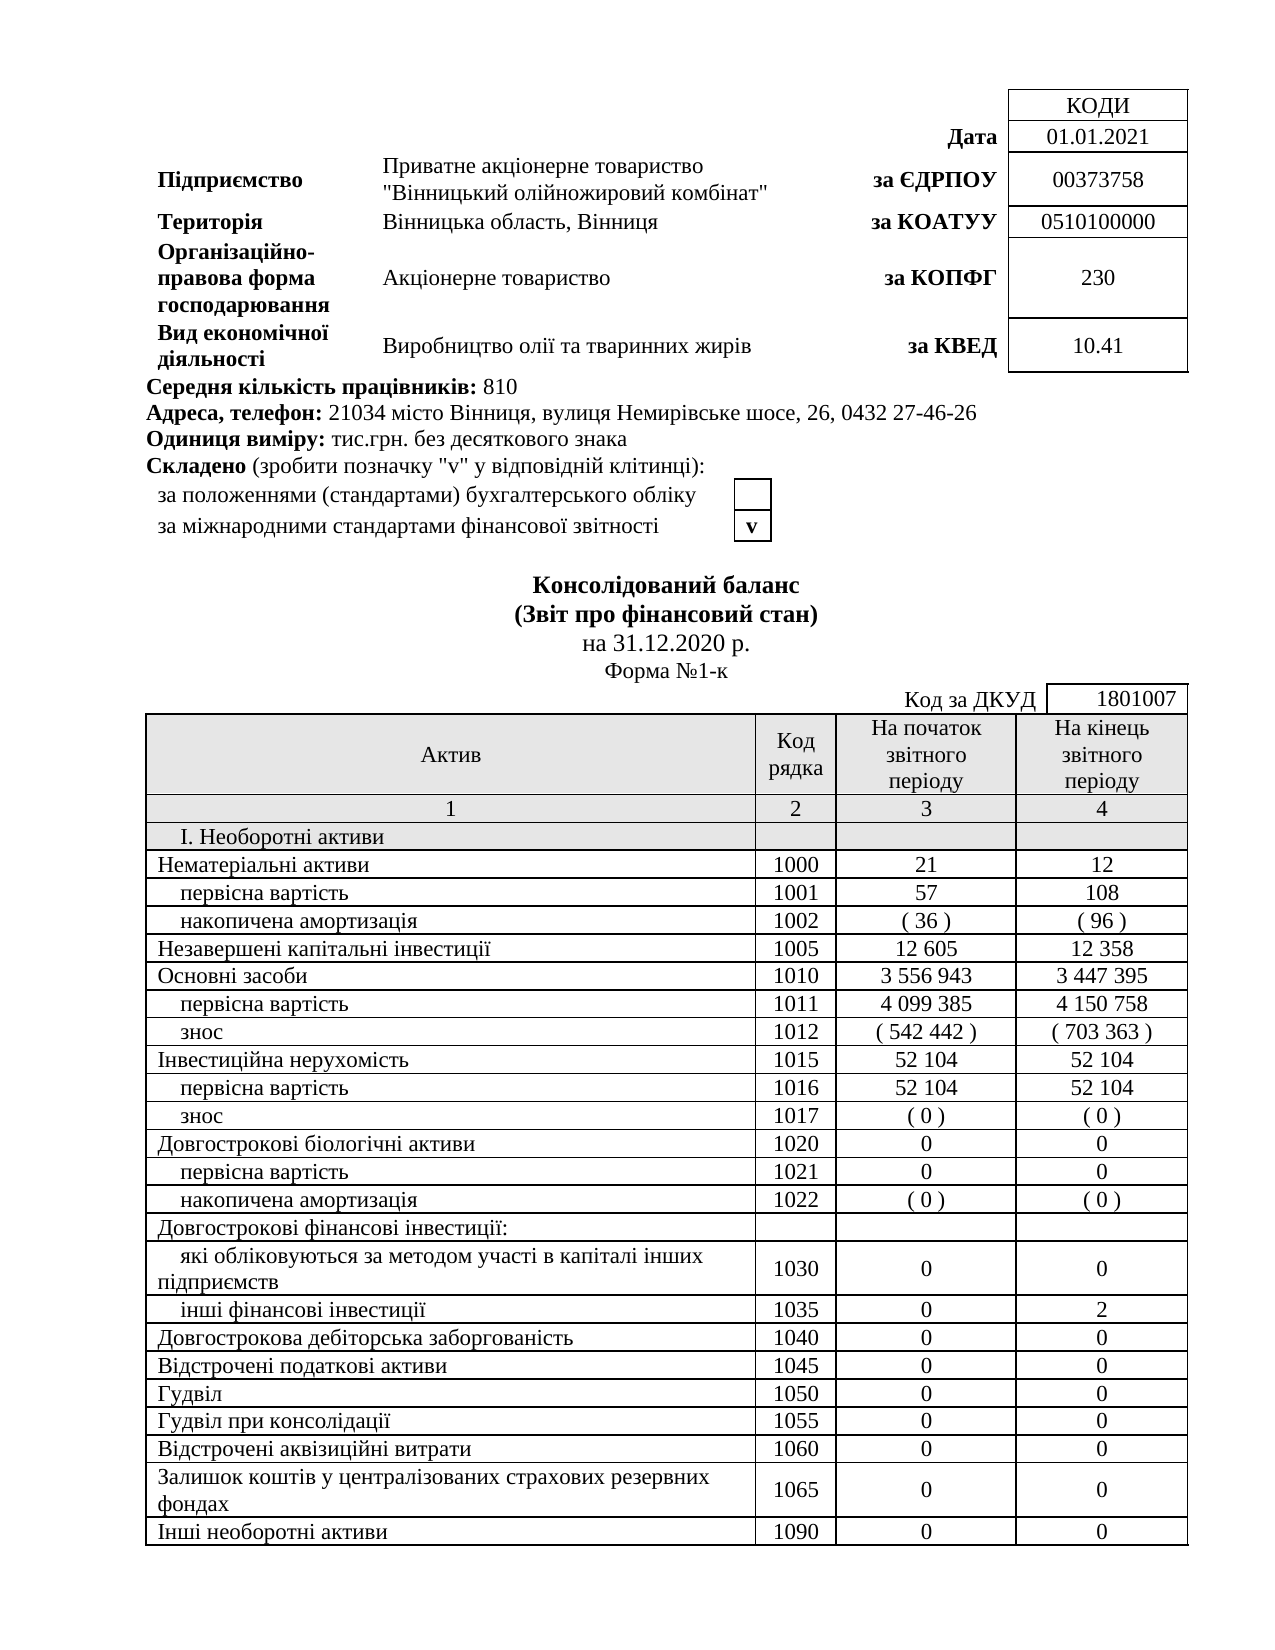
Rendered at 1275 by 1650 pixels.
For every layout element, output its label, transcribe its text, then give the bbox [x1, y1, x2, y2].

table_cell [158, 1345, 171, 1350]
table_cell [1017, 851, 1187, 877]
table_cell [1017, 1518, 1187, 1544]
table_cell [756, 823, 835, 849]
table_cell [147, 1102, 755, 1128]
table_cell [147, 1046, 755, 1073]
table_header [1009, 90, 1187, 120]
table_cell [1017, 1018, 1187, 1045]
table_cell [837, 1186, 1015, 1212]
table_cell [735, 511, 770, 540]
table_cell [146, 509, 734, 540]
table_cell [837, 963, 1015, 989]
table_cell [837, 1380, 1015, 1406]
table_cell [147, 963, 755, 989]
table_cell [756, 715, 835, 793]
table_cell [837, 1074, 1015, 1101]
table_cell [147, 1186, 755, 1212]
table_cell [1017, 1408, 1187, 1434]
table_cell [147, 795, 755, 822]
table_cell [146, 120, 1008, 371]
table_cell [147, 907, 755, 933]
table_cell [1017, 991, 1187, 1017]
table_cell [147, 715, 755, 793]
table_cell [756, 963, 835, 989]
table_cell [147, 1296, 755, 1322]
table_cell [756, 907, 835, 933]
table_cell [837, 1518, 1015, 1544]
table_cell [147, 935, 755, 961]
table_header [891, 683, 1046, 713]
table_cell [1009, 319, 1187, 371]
text на 31.12.2020 p. [146, 628, 1186, 657]
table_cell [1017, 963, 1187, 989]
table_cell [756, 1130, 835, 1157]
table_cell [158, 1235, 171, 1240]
text (Звіт про фінансовий стан) [146, 599, 1186, 628]
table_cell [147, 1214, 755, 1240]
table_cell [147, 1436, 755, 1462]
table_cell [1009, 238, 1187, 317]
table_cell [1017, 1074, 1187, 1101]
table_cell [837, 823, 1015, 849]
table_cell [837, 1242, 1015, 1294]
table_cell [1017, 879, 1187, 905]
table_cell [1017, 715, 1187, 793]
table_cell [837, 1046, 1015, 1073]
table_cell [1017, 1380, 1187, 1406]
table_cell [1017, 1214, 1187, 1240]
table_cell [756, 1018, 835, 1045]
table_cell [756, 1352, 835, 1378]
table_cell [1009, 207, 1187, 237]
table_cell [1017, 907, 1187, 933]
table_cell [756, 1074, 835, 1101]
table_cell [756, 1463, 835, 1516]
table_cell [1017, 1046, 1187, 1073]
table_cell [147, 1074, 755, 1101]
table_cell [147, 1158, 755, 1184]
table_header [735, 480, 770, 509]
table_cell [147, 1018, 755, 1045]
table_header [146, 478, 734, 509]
text Адреса, телефон: 21034 мiсто Вiнниця, вулиця Немирiвське шосе, 26, 0432 27-46-26 [146, 399, 1186, 426]
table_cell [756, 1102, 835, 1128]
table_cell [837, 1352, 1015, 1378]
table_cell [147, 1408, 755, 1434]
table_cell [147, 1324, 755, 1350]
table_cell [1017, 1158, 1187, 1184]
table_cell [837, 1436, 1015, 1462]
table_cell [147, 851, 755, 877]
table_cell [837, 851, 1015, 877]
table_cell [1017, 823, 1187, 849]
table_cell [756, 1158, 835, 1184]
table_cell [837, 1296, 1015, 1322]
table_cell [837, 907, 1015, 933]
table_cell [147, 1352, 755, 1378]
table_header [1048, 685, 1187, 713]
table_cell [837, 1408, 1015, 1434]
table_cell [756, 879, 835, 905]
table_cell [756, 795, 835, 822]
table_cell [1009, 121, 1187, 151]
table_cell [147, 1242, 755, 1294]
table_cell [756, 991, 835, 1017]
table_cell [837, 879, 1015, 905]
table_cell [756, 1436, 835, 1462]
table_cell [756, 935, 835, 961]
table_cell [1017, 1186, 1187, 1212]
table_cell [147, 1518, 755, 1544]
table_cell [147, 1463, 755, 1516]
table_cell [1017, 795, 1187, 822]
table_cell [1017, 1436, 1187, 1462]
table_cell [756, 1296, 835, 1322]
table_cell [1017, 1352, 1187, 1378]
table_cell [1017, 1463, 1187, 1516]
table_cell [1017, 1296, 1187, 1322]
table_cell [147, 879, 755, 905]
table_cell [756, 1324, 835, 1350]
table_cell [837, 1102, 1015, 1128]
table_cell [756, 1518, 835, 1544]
text Консолідований баланс [146, 571, 1186, 599]
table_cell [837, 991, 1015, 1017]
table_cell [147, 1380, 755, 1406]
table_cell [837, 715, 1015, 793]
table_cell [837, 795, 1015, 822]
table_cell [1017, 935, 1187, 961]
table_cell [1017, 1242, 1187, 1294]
text Середня кількість працівників: 810 [146, 373, 1186, 399]
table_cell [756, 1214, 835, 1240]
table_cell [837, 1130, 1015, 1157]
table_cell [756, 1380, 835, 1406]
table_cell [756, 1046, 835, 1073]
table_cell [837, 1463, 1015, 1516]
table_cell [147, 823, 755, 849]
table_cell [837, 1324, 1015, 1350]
text Одиниця виміру: тис.грн. без десяткового знака [146, 426, 1186, 452]
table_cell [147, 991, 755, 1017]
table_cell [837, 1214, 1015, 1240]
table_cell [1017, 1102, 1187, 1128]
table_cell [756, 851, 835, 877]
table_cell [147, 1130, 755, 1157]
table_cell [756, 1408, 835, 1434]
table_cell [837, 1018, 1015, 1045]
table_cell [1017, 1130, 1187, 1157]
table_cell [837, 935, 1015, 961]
text Складено (зробити позначку "v" у відповідній клітинці): [146, 452, 1186, 478]
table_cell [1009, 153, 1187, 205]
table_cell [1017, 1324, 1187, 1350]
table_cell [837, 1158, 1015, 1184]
text Форма №1-к [146, 657, 1186, 683]
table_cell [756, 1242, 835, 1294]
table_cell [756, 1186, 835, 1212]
